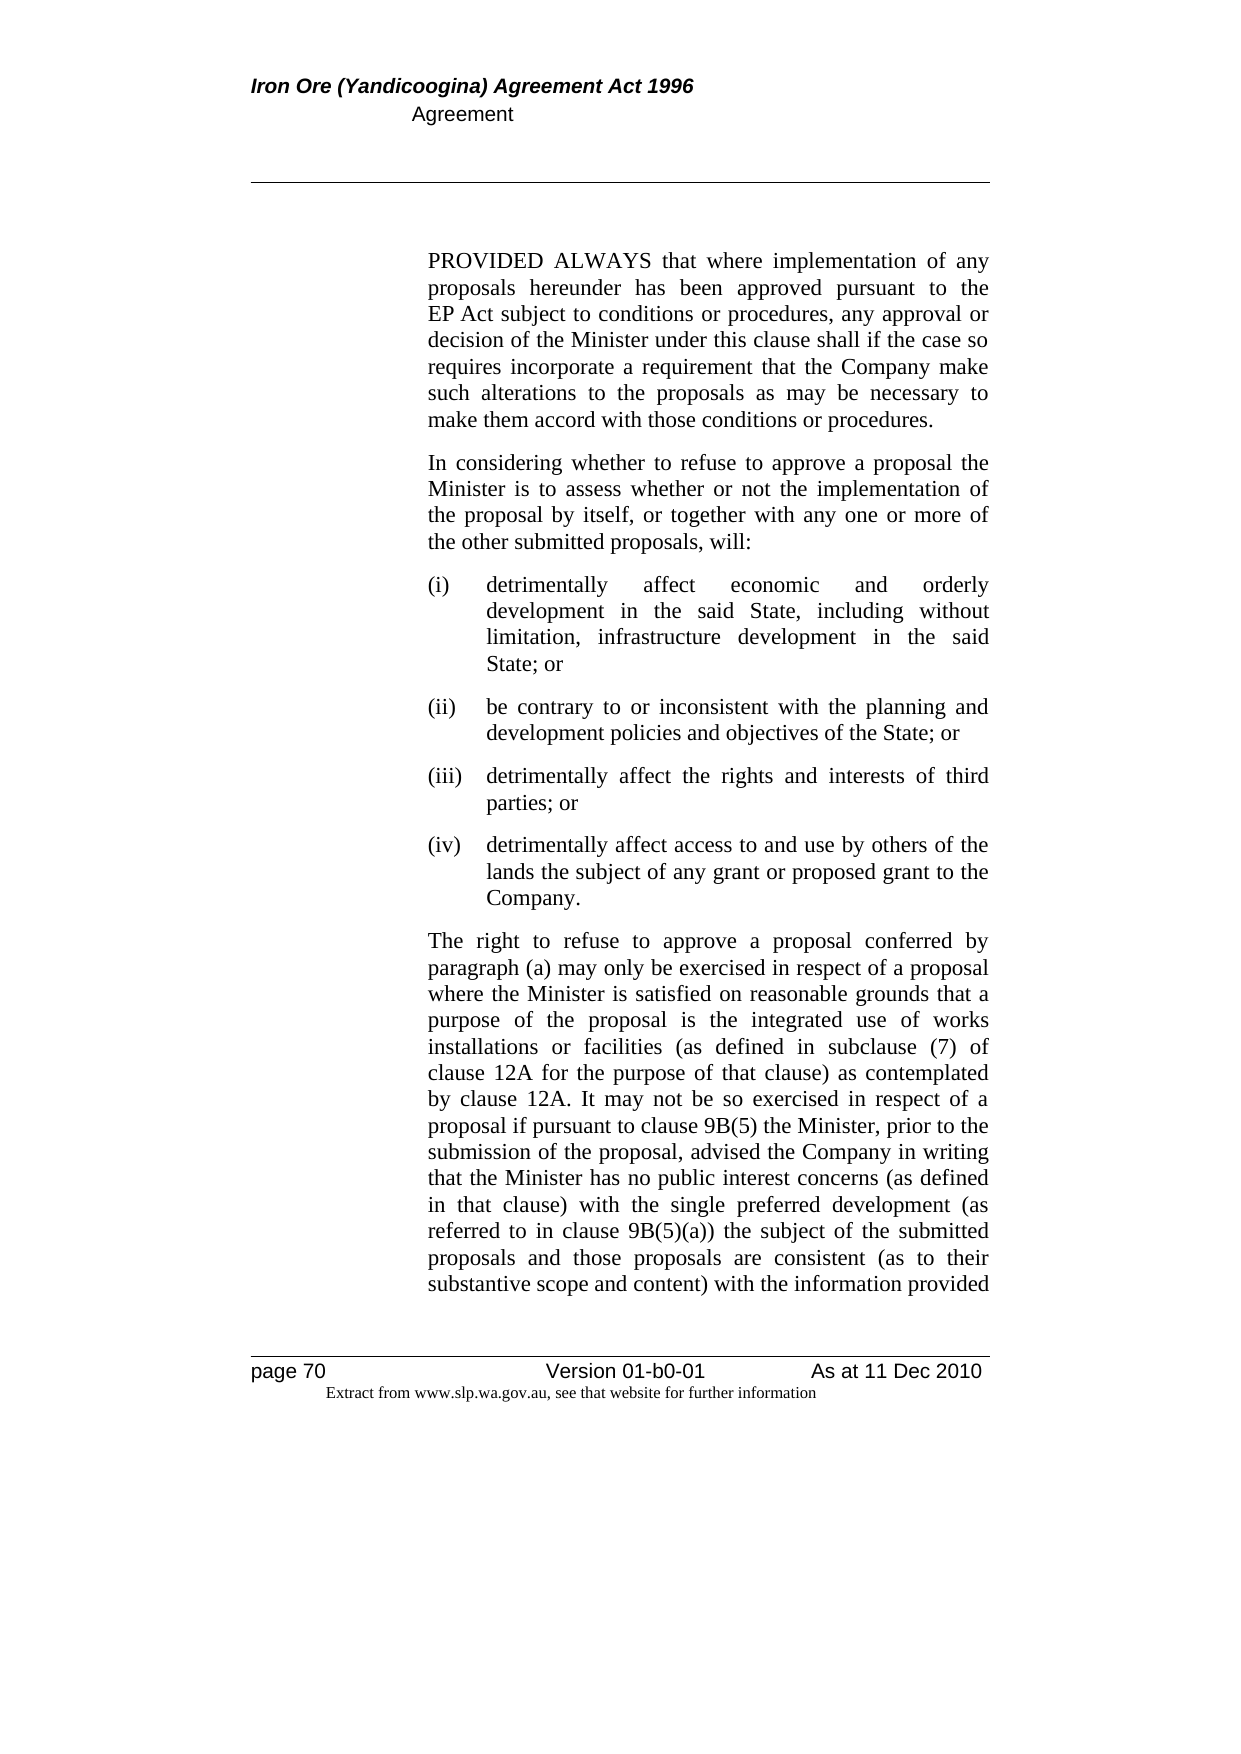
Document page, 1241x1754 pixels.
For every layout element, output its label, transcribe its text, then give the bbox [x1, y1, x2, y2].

text In considering whether to refuse to approve a proposal the Minister is to assess whether or not the implementation of the proposal by itself, or together with any one or more of the other submitted proposals, will: [428, 449, 990, 554]
text (iii) detrimentally affect the rights and interests of third parties; or [428, 762, 990, 815]
text (i) detrimentally affect economic and orderly development in the said State, including without limitation, infrastructure development in the said State; or [428, 571, 990, 676]
text PROVIDED ALWAYS that where implementation of any proposals hereunder has been approved pursuant to the EP Act subject to conditions or procedures, any approval or decision of the Minister under this clause shall if the case so requires incorporate a requirement that the Company make such alterations to the proposals as may be necessary to make them accord with those conditions or procedures. [428, 247, 990, 432]
text (ii) be contrary to or inconsistent with the planning and development policies and objectives of the State; or [428, 693, 990, 746]
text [428, 927, 990, 1296]
text (iv) detrimentally affect access to and use by others of the lands the subject of any grant or proposed grant to the Company. [428, 832, 990, 911]
